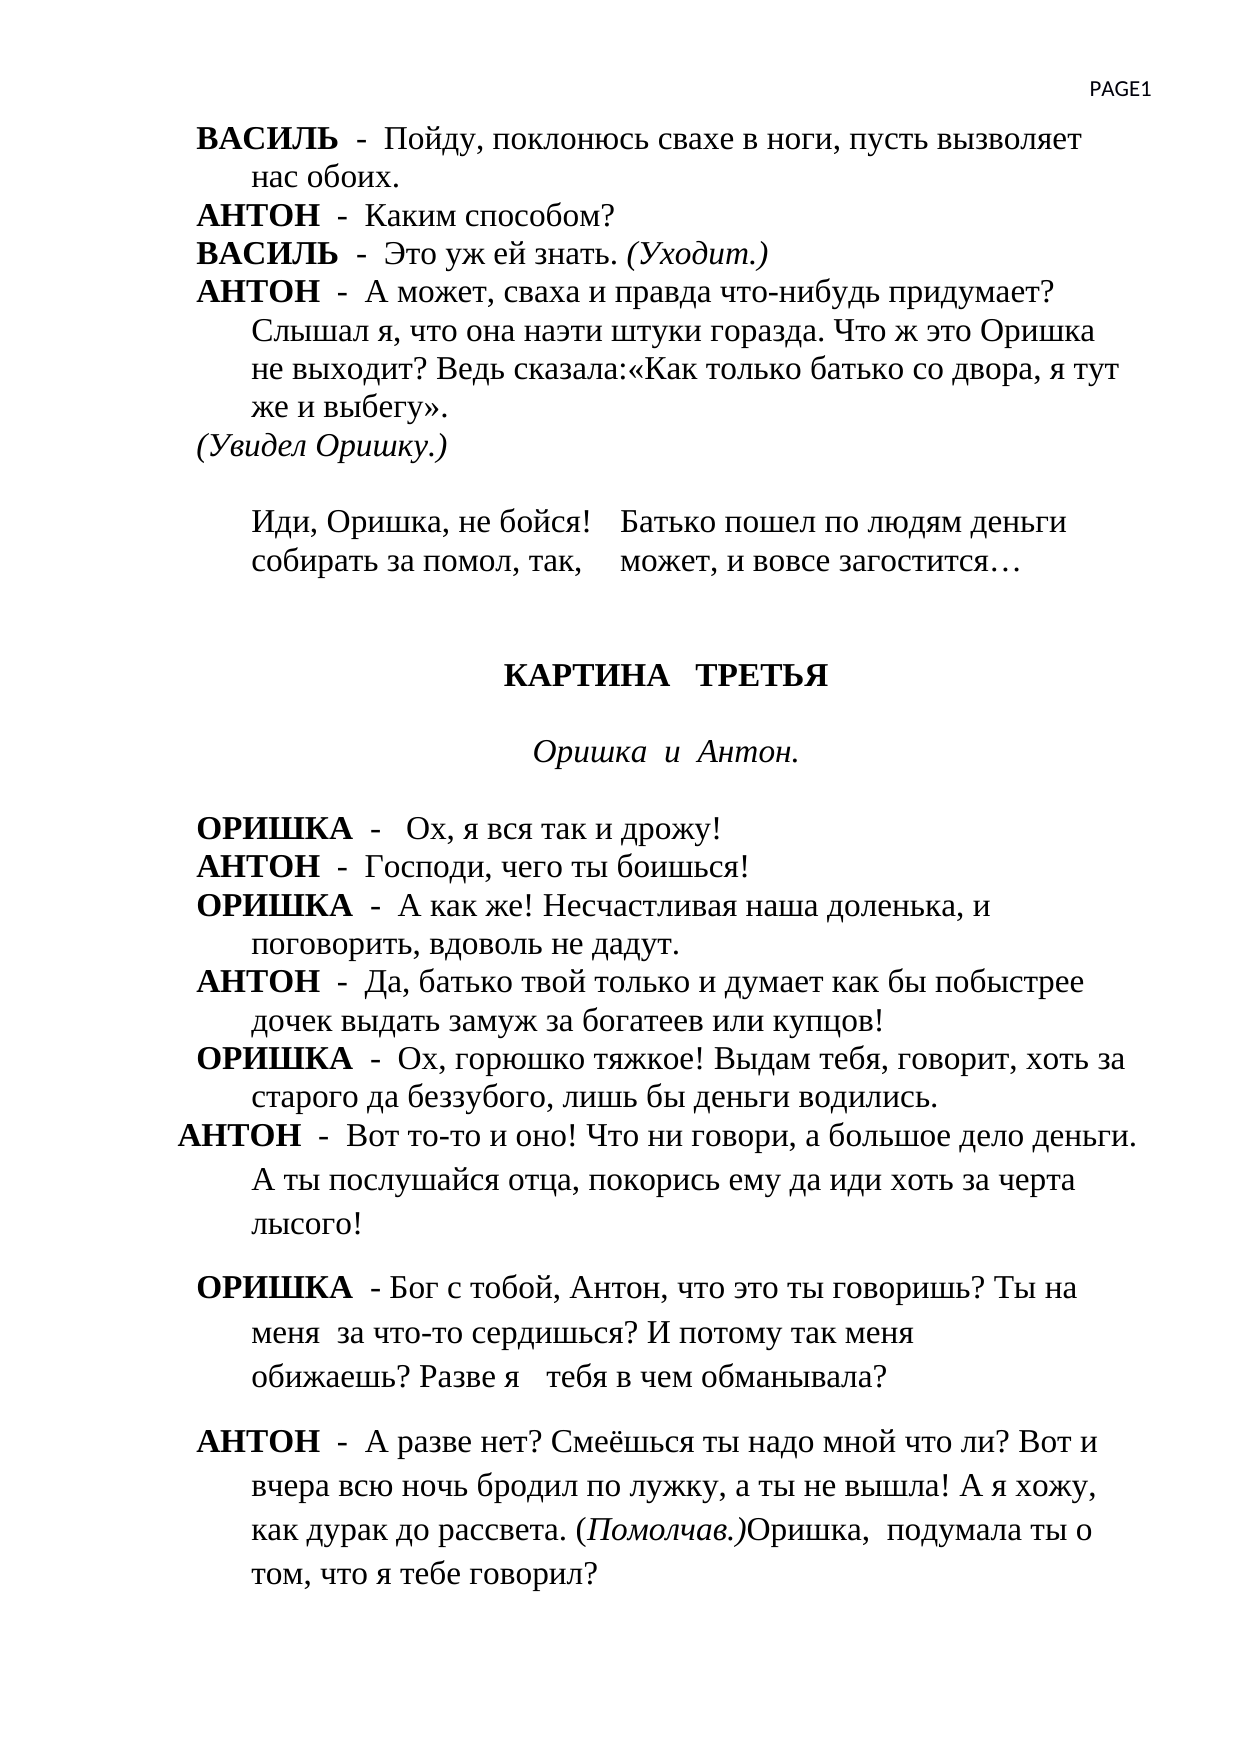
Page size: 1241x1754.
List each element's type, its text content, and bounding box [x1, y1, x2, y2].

text ВАСИЛЬ - Это уж ей знать. (Уходит.) [196, 233, 1136, 271]
text Иди, Оришка, не бойся! Батько пошел по людям деньги собирать за помол, так, может, и вовсе загостится… [196, 501, 1136, 578]
text ОРИШКА - Бог с тобой, Антон, что это ты говоришь? Ты на меня за что-то сердишься? И потому так меня обижаешь? Разве я тебя в чем обманывала? [196, 1268, 1136, 1394]
text АНТОН - А разве нет? Смеёшься ты надо мной что ли? Вот и вчера всю ночь бродил по лужку, а ты не вышла! А я хожу, как дурак до рассвета. (Помолчав.)Оришка, подумала ты о том, что я тебе говорил? [196, 1421, 1136, 1591]
text АНТОН - А может, сваха и правда что-нибудь придумает? Слышал я, что она наэти штуки горазда. Что ж это Оришка не выходит? Ведь сказала:«Как только батько со двора, я тут же и выбегу». [196, 271, 1136, 425]
text ОРИШКА - А как же! Несчастливая наша доленька, и поговорить, вдоволь не дадут. [196, 885, 1136, 961]
text АНТОН - Господи, чего ты боишься! [196, 846, 1136, 885]
text ОРИШКА - Ох, горюшко тяжкое! Выдам тебя, говорит, хоть за старого да беззубого, лишь бы деньги водились. [196, 1038, 1136, 1115]
text Оришка и Антон. [196, 731, 1136, 770]
text АНТОН - Да, батько твой только и думает как бы побыстрее дочек выдать замуж за богатеев или купцов! [196, 961, 1136, 1038]
text (Увидел Оришку.) [196, 425, 1136, 463]
text КАРТИНА ТРЕТЬЯ [196, 655, 1136, 693]
text ВАСИЛЬ - Пойду, поклонюсь свахе в ноги, пусть вызволяет нас обоих. [196, 118, 1136, 195]
text АНТОН - Каким способом? [196, 195, 1136, 233]
text АНТОН - Вот то-то и оно! Что ни говори, а большое дело деньги. А ты послушайся отца, покорись ему да иди хоть за черта лысого! [177, 1115, 1152, 1241]
text ОРИШКА - Ох, я вся так и дрожу! [196, 808, 1136, 846]
